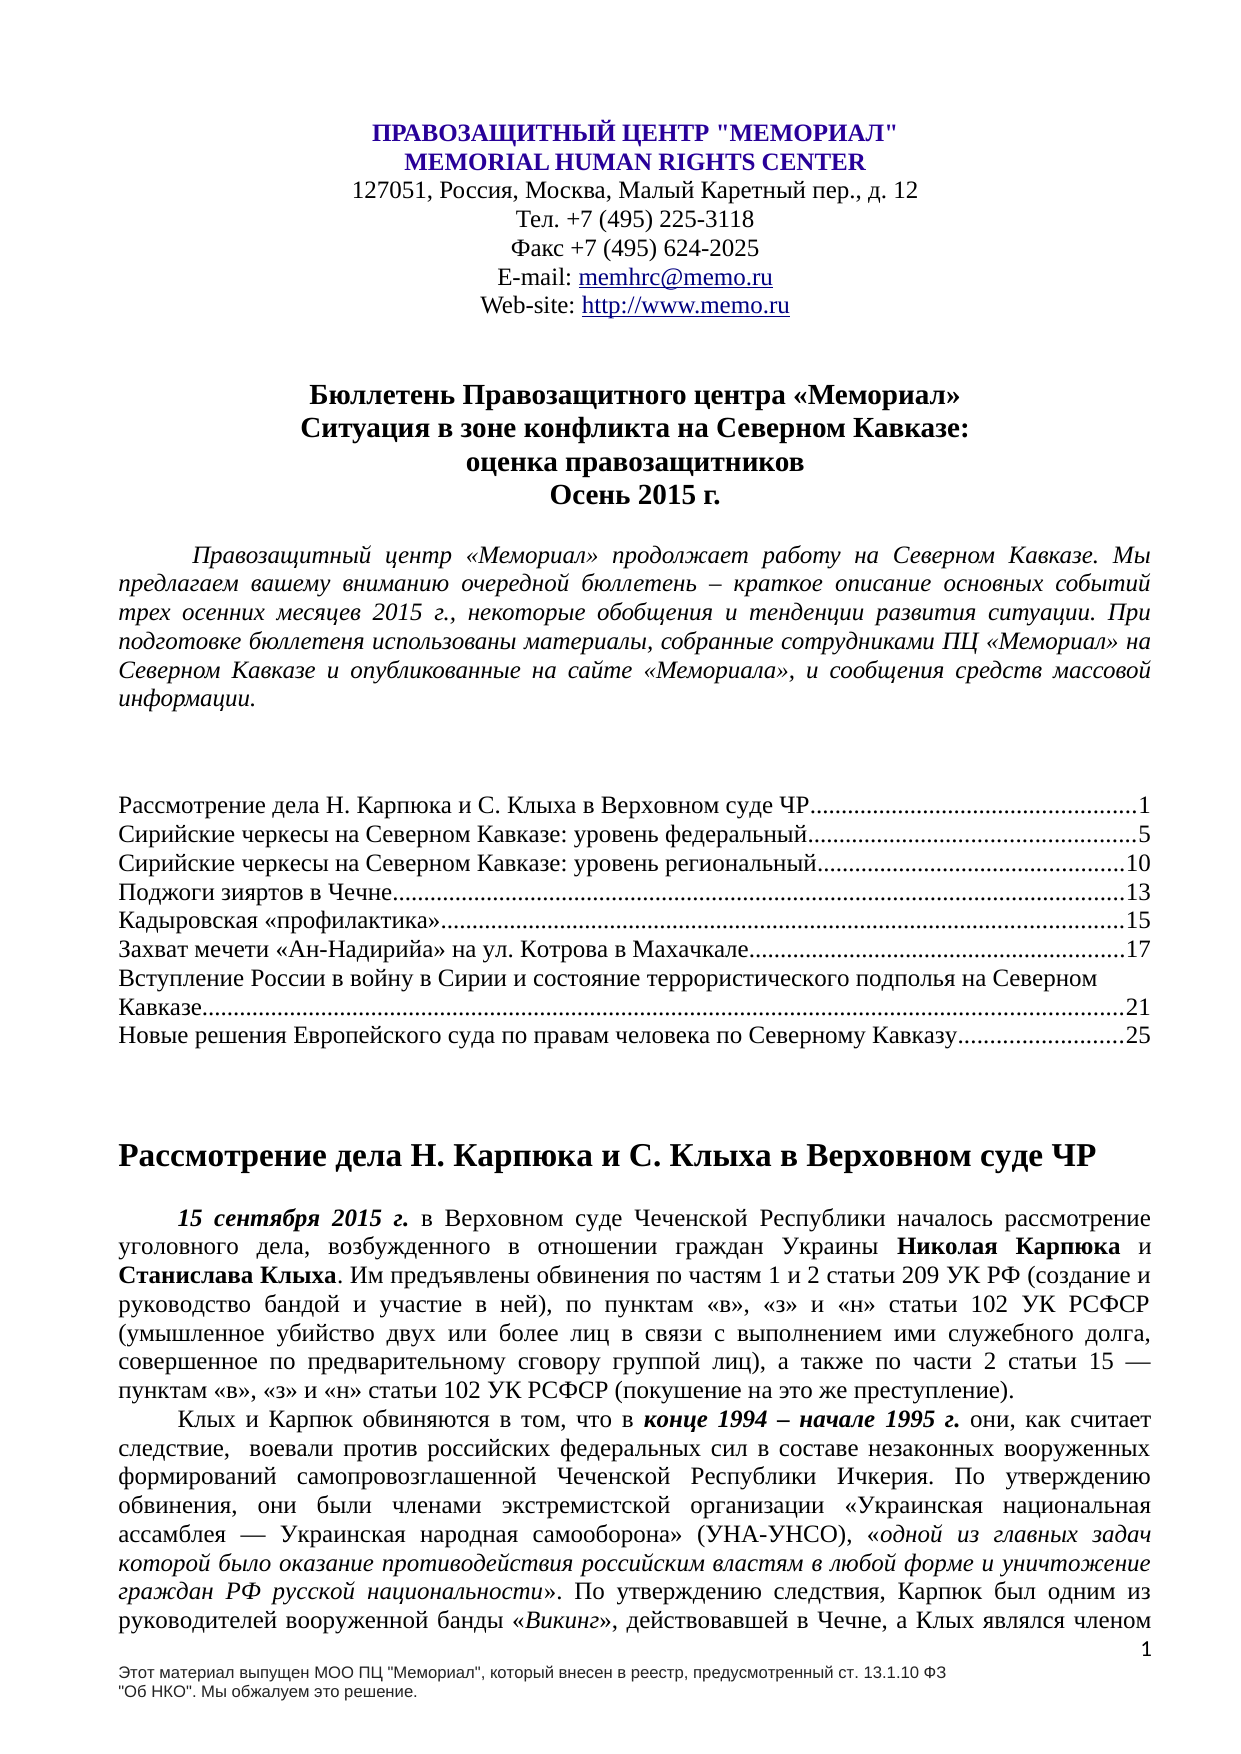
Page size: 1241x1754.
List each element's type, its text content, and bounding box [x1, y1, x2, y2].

subtitle Рассмотрение дела Н. Карпюка и С. Клыха в Верховном суде ЧР [118, 1136, 1152, 1174]
text Бюллетень Правозащитного центра «Мемориал» [118, 377, 1152, 410]
text 15 сентября 2015 г. в Верховном суде Чеченской Республики началось рассмотрение уголовного дела, возбужденного в отношении граждан Украины Николая Карпюка и Станислава Клыха. Им предъявлены обвинения по частям 1 и 2 статьи 209 УК РФ (создание и руководство бандой и участие в ней), по пунктам «в», «з» и «н» статьи 102 УК РСФСР (умышленное убийство двух или более лиц в связи с выполнением ими служебного долга, совершенное по предварительному сговору группой лиц), а также по части 2 статьи 15 — пунктам «в», «з» и «н» статьи 102 УК РСФСР (покушение на это же преступление). [118, 1203, 1152, 1404]
text Ситуация в зоне конфликта на Северном Кавказе: [118, 410, 1152, 444]
text ПРАВОЗАЩИТНЫЙ ЦЕНТР "МЕМОРИАЛ" MEMORIAL HUMAN RIGHTS CENTER 127051, Россия, Москва, Малый Каретный пер., д. 12 Тел. +7 (495) 225-3118 Факс +7 (495) 624-2025 E-mail: memhrc@memo.ru Web-site: http://www.memo.ru [118, 118, 1152, 319]
text оценка правозащитников [118, 444, 1152, 477]
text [118, 1404, 1152, 1634]
text Осень 2015 г. [118, 477, 1152, 511]
text Правозащитный центр «Мемориал» продолжает работу на Северном Кавказе. Мы предлагаем вашему вниманию очередной бюллетень – краткое описание основных событий трех осенних месяцев 2015 г., некоторые обобщения и тенденции развития ситуации. При подготовке бюллетеня использованы материалы, собранные сотрудниками ПЦ «Мемориал» на Северном Кавказе и опубликованные на сайте «Мемориала», и сообщения средств массовой информации. [118, 540, 1152, 712]
